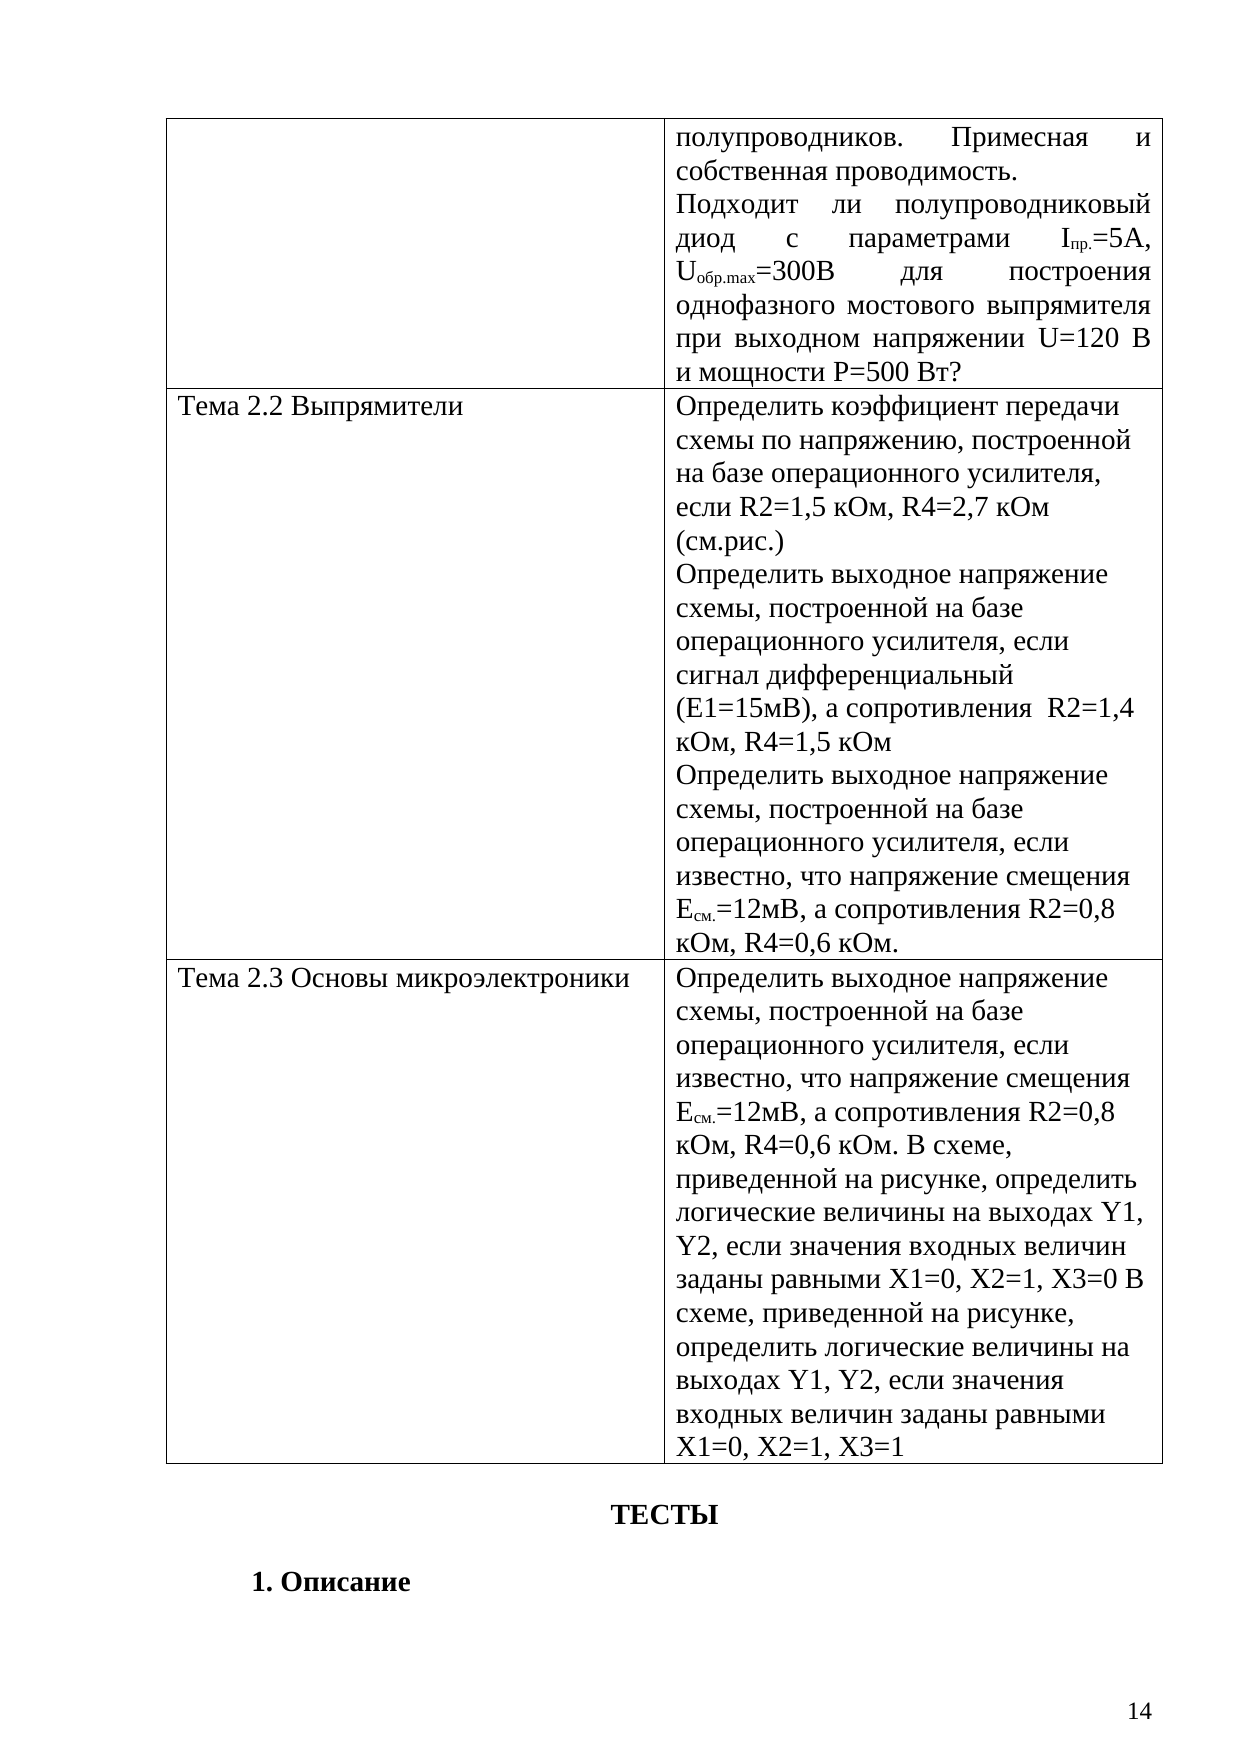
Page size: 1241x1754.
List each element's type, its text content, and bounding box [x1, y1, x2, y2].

table_cell Определить коэффициент передачи схемы по напряжению, построенной на базе операционного усилителя, если R2=1,5 кОм, R4=2,7 кОм (см.рис.) Определить выходное напряжение схемы, построенной на базе операционного усилителя, если сигнал дифференциальный (E1=15мВ), а сопротивления R2=1,4 кОм, R4=1,5 кОм Определить выходное напряжение схемы, построенной на базе операционного усилителя, если известно, что напряжение смещения Eсм.=12мВ, а сопротивления R2=0,8 кОм, R4=0,6 кОм. [665, 389, 1162, 959]
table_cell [167, 119, 664, 387]
text ТЕСТЫ [177, 1497, 1152, 1531]
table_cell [665, 119, 1162, 387]
table_cell Определить выходное напряжение схемы, построенной на базе операционного усилителя, если известно, что напряжение смещения Eсм.=12мВ, а сопротивления R2=0,8 кОм, R4=0,6 кОм. В схеме, приведенной на рисунке, определить логические величины на выходах Y1, Y2, если значения входных величин заданы равными X1=0, X2=1, X3=0 В схеме, приведенной на рисунке, определить логические величины на выходах Y1, Y2, если значения входных величин заданы равными X1=0, X2=1, X3=1 [665, 960, 1162, 1463]
table_cell Тема 2.2 Выпрямители [167, 389, 664, 959]
text 1. Описание [177, 1564, 1152, 1598]
table_cell Тема 2.3 Основы микроэлектроники [167, 960, 664, 1463]
